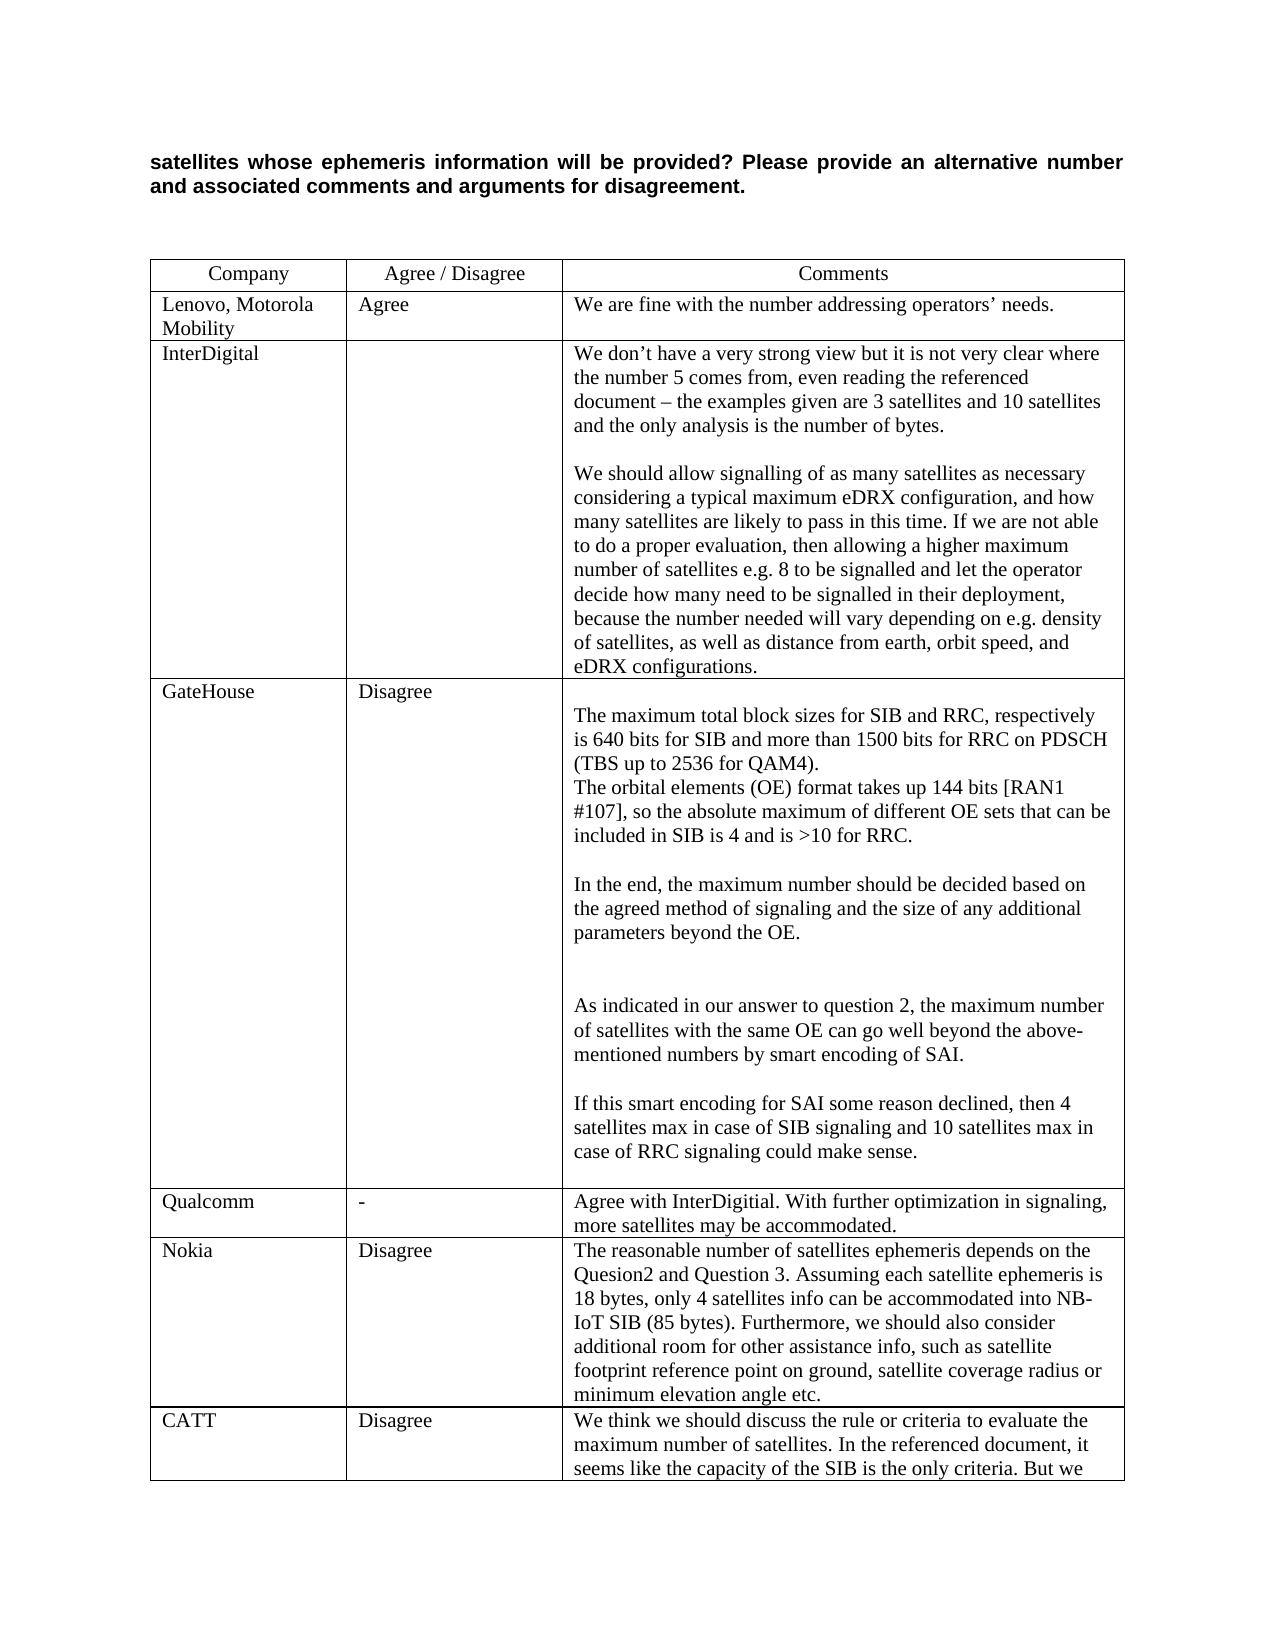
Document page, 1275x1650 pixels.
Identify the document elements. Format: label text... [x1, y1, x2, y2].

table_header Agree / Disagree [347, 260, 562, 291]
table_header Company [151, 260, 346, 291]
table_cell Agree with InterDigitial. With further optimization in signaling, more satellites may be accommodated. [563, 1189, 1124, 1237]
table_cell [563, 1408, 1124, 1480]
table_cell CATT [151, 1408, 346, 1480]
table_header Comments [563, 260, 1124, 291]
table_cell - [347, 1189, 562, 1237]
table_cell GateHouse [151, 679, 346, 1188]
table_cell We are fine with the number addressing operators’ needs. [563, 292, 1124, 340]
table_cell Qualcomm [151, 1189, 346, 1237]
table_cell [347, 341, 562, 678]
table_cell Disagree [347, 1408, 562, 1480]
table_cell We don’t have a very strong view but it is not very clear where the number 5 comes from, even reading the referenced document – the examples given are 3 satellites and 10 satellites and the only analysis is the number of bytes. We should allow signalling of as many satellites as necessary considering a typical maximum eDRX configuration, and how many satellites are likely to pass in this time. If we are not able to do a proper evaluation, then allowing a higher maximum number of satellites e.g. 8 to be signalled and let the operator decide how many need to be signalled in their deployment, because the number needed will vary depending on e.g. density of satellites, as well as distance from earth, orbit speed, and eDRX configurations. [563, 341, 1124, 678]
table_cell InterDigital [151, 341, 346, 678]
table_cell Agree [347, 292, 562, 340]
table_cell Disagree [347, 679, 562, 1188]
table_cell Disagree [347, 1238, 562, 1406]
table_cell Nokia [151, 1238, 346, 1406]
table_cell The maximum total block sizes for SIB and RRC, respectively is 640 bits for SIB and more than 1500 bits for RRC on PDSCH (TBS up to 2536 for QAM4). The orbital elements (OE) format takes up 144 bits [RAN1 #107], so the absolute maximum of different OE sets that can be included in SIB is 4 and is >10 for RRC. In the end, the maximum number should be decided based on the agreed method of signaling and the size of any additional parameters beyond the OE. As indicated in our answer to question 2, the maximum number of satellites with the same OE can go well beyond the above-mentioned numbers by smart encoding of SAI. If this smart encoding for SAI some reason declined, then 4 satellites max in case of SIB signaling and 10 satellites max in case of RRC signaling could make sense. [563, 679, 1124, 1188]
table_cell The reasonable number of satellites ephemeris depends on the Quesion2 and Question 3. Assuming each satellite ephemeris is 18 bytes, only 4 satellites info can be accommodated into NB-IoT SIB (85 bytes). Furthermore, we should also consider additional room for other assistance info, such as satellite footprint reference point on ground, satellite coverage radius or minimum elevation angle etc. [563, 1238, 1124, 1406]
table_cell Lenovo, Motorola Mobility [151, 292, 346, 340]
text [150, 150, 1125, 198]
